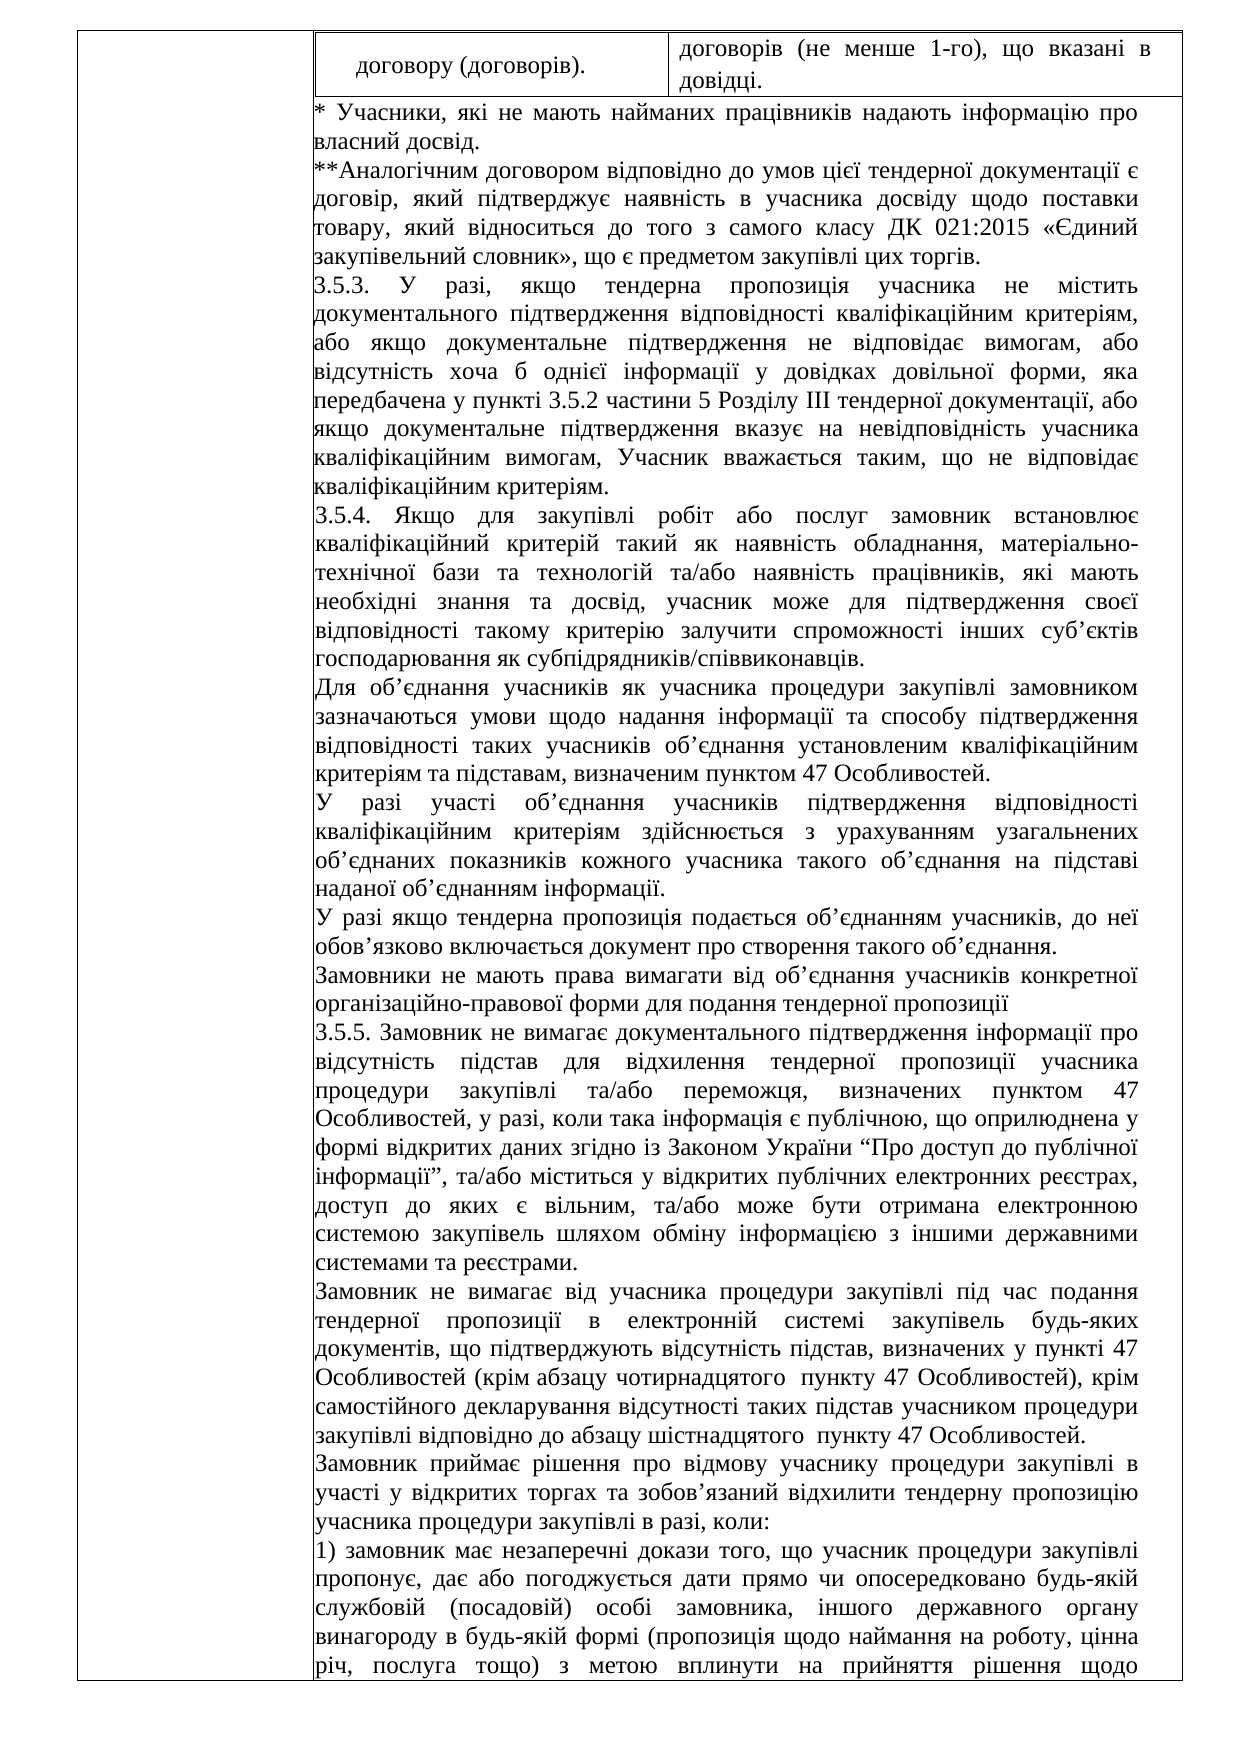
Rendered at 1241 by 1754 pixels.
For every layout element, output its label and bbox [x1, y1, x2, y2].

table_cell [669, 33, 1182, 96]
table_cell [314, 97, 1182, 1680]
table_cell [78, 31, 313, 1680]
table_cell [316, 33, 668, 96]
